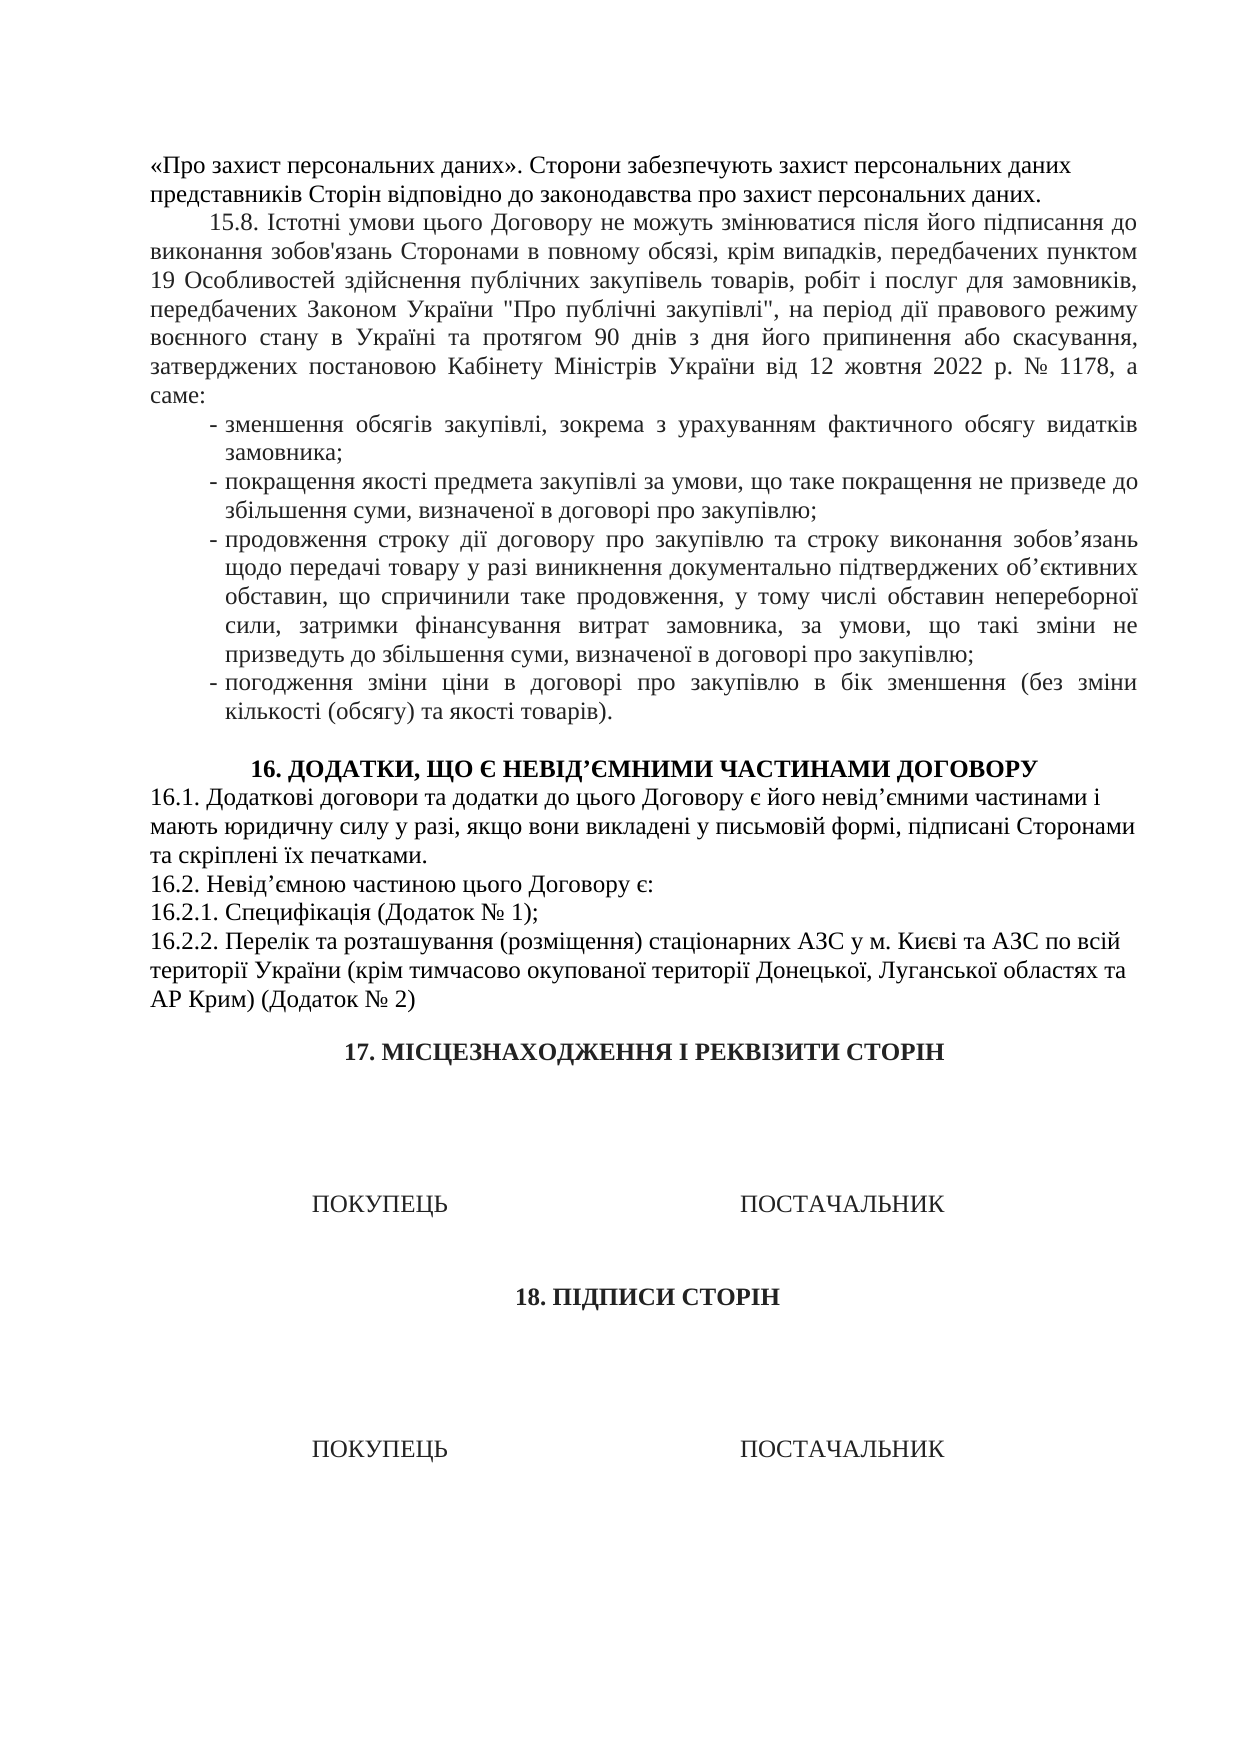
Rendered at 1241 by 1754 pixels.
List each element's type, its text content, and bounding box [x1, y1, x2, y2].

text 18. ПІДПИСИ СТОРІН [150, 1282, 1139, 1311]
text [150, 150, 1139, 207]
table_header ПОКУПЕЦЬ [150, 1154, 609, 1257]
table_header ПОСТАЧАЛЬНИК [609, 1154, 1075, 1257]
text 15.8. Істотні умови цього Договору не можуть змінюватися після його підписання до виконання зобов'язань Сторонами в повному обсязі, крім випадків, передбачених пунктом 19 Особливостей здійснення публічних закупівель товарів, робіт і послуг для замовників, передбачених Законом України "Про публічні закупівлі", на період дії правового режиму воєнного стану в Україні та протягом 90 днів з дня його припинення або скасування, затверджених постановою Кабінету Міністрів України від 12 жовтня 2022 р. № 1178, а саме: [150, 207, 1139, 409]
text 16.1. Додаткові договори та додатки до цього Договору є його невід’ємними частинами і мають юридичну силу у разі, якщо вони викладені у письмовій формі, підписані Сторонами та скріплені їх печатками. [150, 782, 1139, 869]
list погодження зміни ціни в договорі про закупівлю в бік зменшення (без зміни кількості (обсягу) та якості товарів). [209, 667, 1139, 725]
text 16.2.1. Специфікація (Додаток № 1); [150, 897, 1139, 926]
list покращення якості предмета закупівлі за умови, що таке покращення не призведе до збільшення суми, визначеної в договорі про закупівлю; [209, 466, 1139, 524]
table_header ПОСТАЧАЛЬНИК [609, 1398, 1075, 1557]
list продовження строку дії договору про закупівлю та строку виконання зобов’язань щодо передачі товару у разі виникнення документально підтверджених об’єктивних обставин, що спричинили таке продовження, у тому числі обставин непереборної сили, затримки фінансування витрат замовника, за умови, що такі зміни не призведуть до збільшення суми, визначеної в договорі про закупівлю; [209, 524, 1139, 667]
list зменшення обсягів закупівлі, зокрема з урахуванням фактичного обсягу видатків замовника; [209, 409, 1139, 466]
text 16.2. Невід’ємною частиною цього Договору є: [150, 869, 1139, 897]
table_header ПОКУПЕЦЬ [150, 1398, 609, 1557]
text 17. МІСЦЕЗНАХОДЖЕННЯ І РЕКВІЗИТИ СТОРІН [150, 1037, 1139, 1066]
text 16.2.2. Перелік та розташування (розміщення) стаціонарних АЗС у м. Києві та АЗС по всій території України (крім тимчасово окупованої території Донецької, Луганської областях та АР Крим) (Додаток № 2) [150, 926, 1139, 1012]
text 16. ДОДАТКИ, ЩО Є НЕВІД’ЄМНИМИ ЧАСТИНАМИ ДОГОВОРУ [150, 754, 1139, 782]
